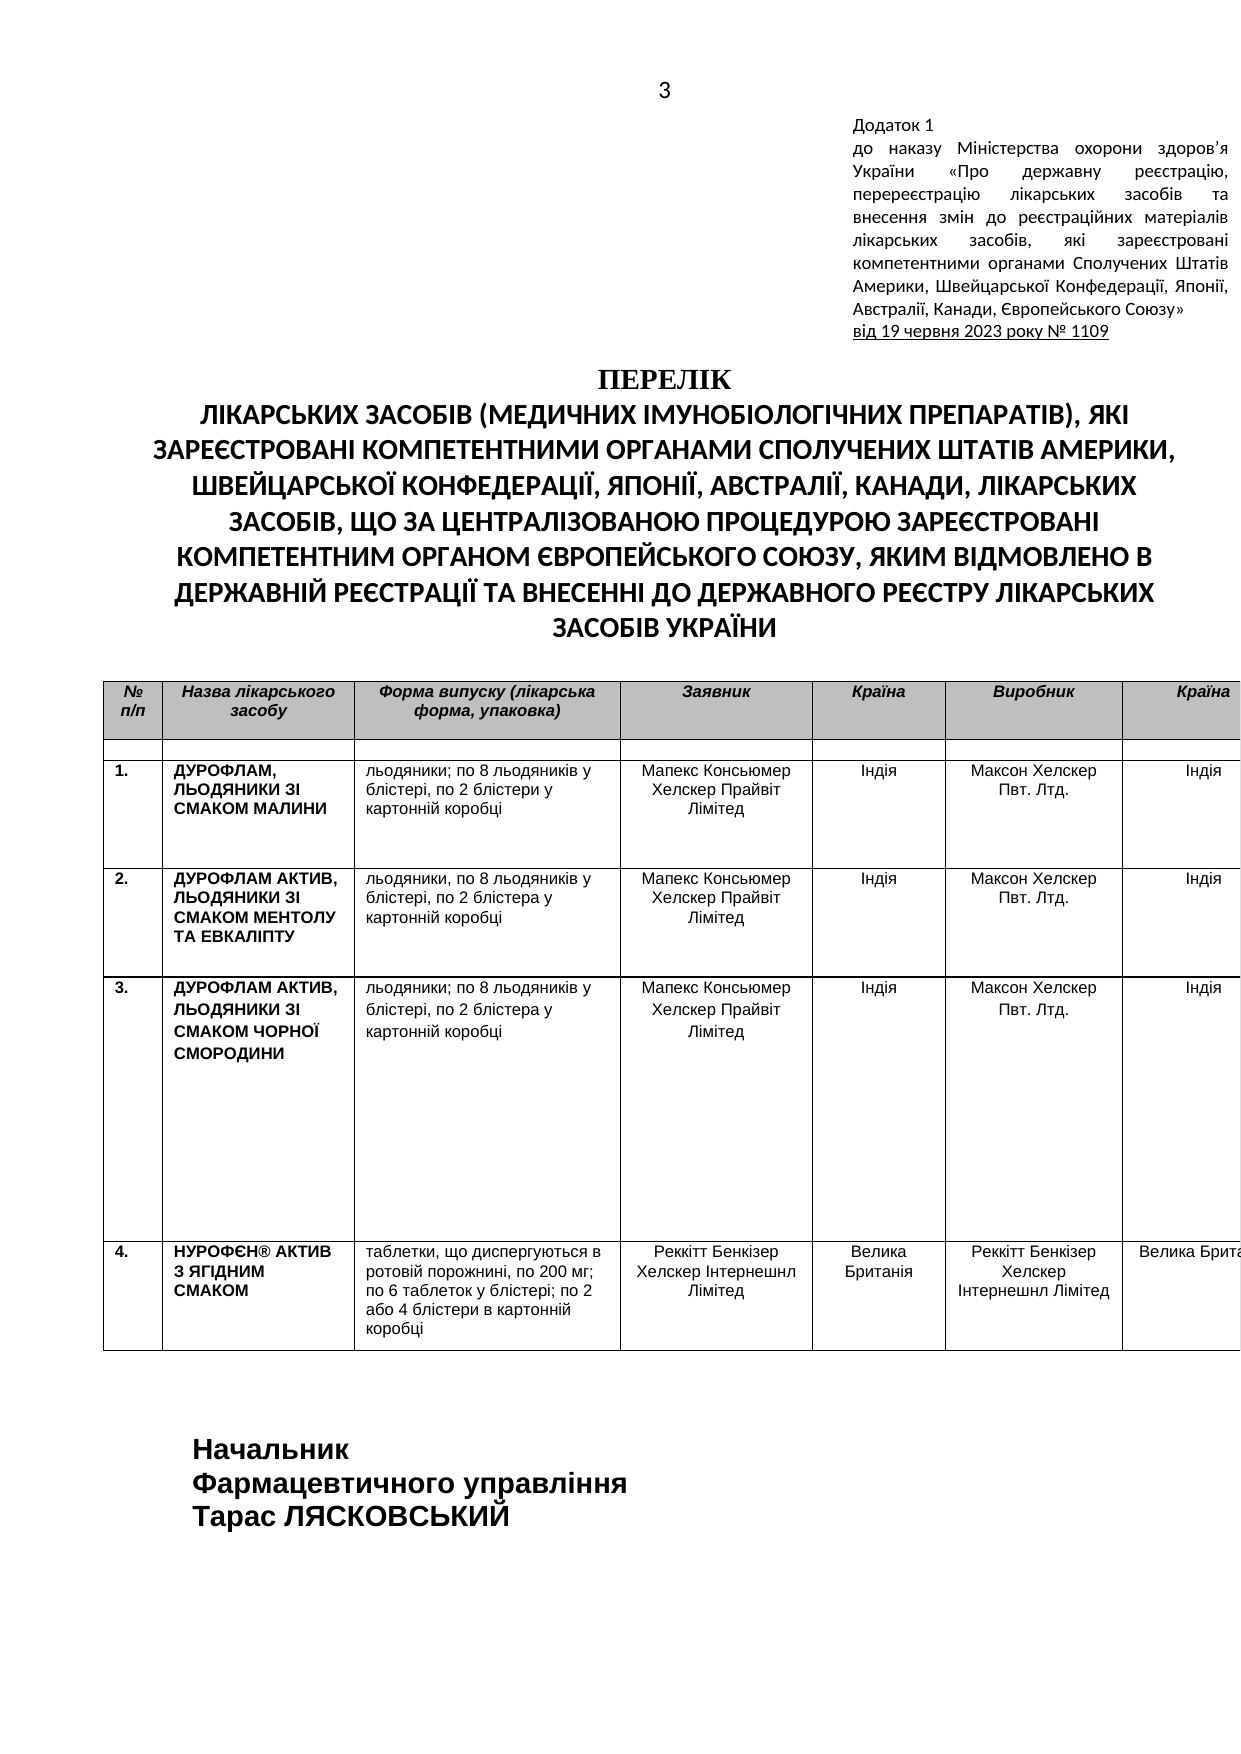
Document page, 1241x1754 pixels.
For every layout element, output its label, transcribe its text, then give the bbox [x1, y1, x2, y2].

table_cell Індія [1123, 869, 1240, 976]
table_cell [104, 1242, 162, 1350]
table_cell Мапекс Консьюмер Хелскер Прайвіт Лімітед [621, 978, 812, 1241]
table_cell Індія [813, 761, 945, 868]
table_header Виробник [946, 682, 1122, 739]
text Начальник [192, 1432, 1181, 1466]
table_header Додаток 1 до наказу Міністерства охорони здоров’я України «Про державну реєстрацію, перереєстрацію лікарських засобів та внесення змін до реєстраційних матеріалів лікарських засобів, які зареєстровані компетентними органами Сполучених Штатів Америки, Швейцарської Конфедерації, Японії, Австралії, Канади, Європейського Союзу» від 19 червня 2023 року № 1109 [841, 113, 1240, 342]
table_header Заявник [621, 682, 812, 739]
table_cell Індія [813, 869, 945, 976]
table_cell Індія [813, 978, 945, 1241]
table_cell [1123, 740, 1240, 759]
table_cell [813, 740, 945, 759]
table_cell [946, 740, 1122, 759]
table_cell ДУРОФЛАМ АКТИВ, ЛЬОДЯНИКИ ЗІ СМАКОМ МЕНТОЛУ ТА ЕВКАЛІПТУ [163, 869, 354, 976]
table_cell льодяники, по 8 льодяників у блістері, по 2 блістера у картонній коробці [355, 869, 620, 976]
subtitle ЛІКАРСЬКИХ ЗАСОБІВ (медичних імунобіологічних препаратів), ЯКІ ЗАРЕЄСТРОВАНІ КОМПЕТЕНТНИМИ ОРГАНАМИ СПОЛУЧЕНИХ ШТАТІВ АМЕРИКИ, ШВЕЙЦАРСЬКОЇ КОНФЕДЕРАЦІЇ, ЯПОНІЇ, АВСТРАЛІЇ, КАНАДИ, ЛІКАРСЬКИХ ЗАСОБІВ, ЩО ЗА ЦЕНТРАЛІЗОВАНОЮ ПРОЦЕДУРОЮ ЗАРЕЄСТРОВАНІ КОМПЕТЕНТНИМ ОРГАНОМ ЄВРОПЕЙСЬКОГО СОЮЗУ, яким відмовлено в державній реєстрації та внесенні до державного реєстру лікарських засобів УКРАЇНи [148, 396, 1181, 645]
table_cell [621, 740, 812, 759]
table_cell ДУРОФЛАМ АКТИВ, ЛЬОДЯНИКИ ЗІ СМАКОМ ЧОРНОЇ СМОРОДИНИ [163, 978, 354, 1241]
table_cell льодяники; по 8 льодяників у блістері, по 2 блістери у картонній коробці [355, 761, 620, 868]
table_cell Велика Британія [1123, 1242, 1240, 1350]
table_cell [355, 740, 620, 759]
table_cell Максон Хелскер Пвт. Лтд. [946, 978, 1122, 1241]
table_header Країна [813, 682, 945, 739]
table_header Країна [1123, 682, 1240, 739]
table_header № п/п [104, 682, 162, 739]
subtitle ПЕРЕЛІК [148, 362, 1181, 396]
table_cell Максон Хелскер Пвт. Лтд. [946, 869, 1122, 976]
text Фармацевтичного управління Тарас ЛЯСКОВСЬКИЙ [192, 1466, 1181, 1533]
table_cell Мапекс Консьюмер Хелскер Прайвіт Лімітед [621, 869, 812, 976]
table_cell [104, 740, 162, 759]
table_cell [104, 978, 162, 1241]
table_cell таблетки, що диспергуються в ротовій порожнині, по 200 мг; по 6 таблеток у блістері; по 2 або 4 блістери в картонній коробці [355, 1242, 620, 1350]
table_cell Максон Хелскер Пвт. Лтд. [946, 761, 1122, 868]
table_cell Реккітт Бенкізер Хелскер Інтернешнл Лімітед [621, 1242, 812, 1350]
table_cell [104, 869, 162, 976]
table_header Форма випуску (лікарська форма, упаковка) [355, 682, 620, 739]
table_cell Велика Британiя [813, 1242, 945, 1350]
table_cell Індія [1123, 978, 1240, 1241]
table_cell Реккітт Бенкізер Хелскер Інтернешнл Лімітед [946, 1242, 1122, 1350]
table_cell Мапекс Консьюмер Хелскер Прайвіт Лімітед [621, 761, 812, 868]
table_header Назва лікарського засобу [163, 682, 354, 739]
table_cell [104, 761, 162, 868]
table_cell ДУРОФЛАМ, ЛЬОДЯНИКИ ЗІ СМАКОМ МАЛИНИ [163, 761, 354, 868]
table_cell [163, 740, 354, 759]
table_cell НУРОФЄН® АКТИВ З ЯГІДНИМ СМАКОМ [163, 1242, 354, 1350]
table_cell льодяники; по 8 льодяників у блістері, по 2 блістера у картонній коробці [355, 978, 620, 1241]
table_cell Індія [1123, 761, 1240, 868]
